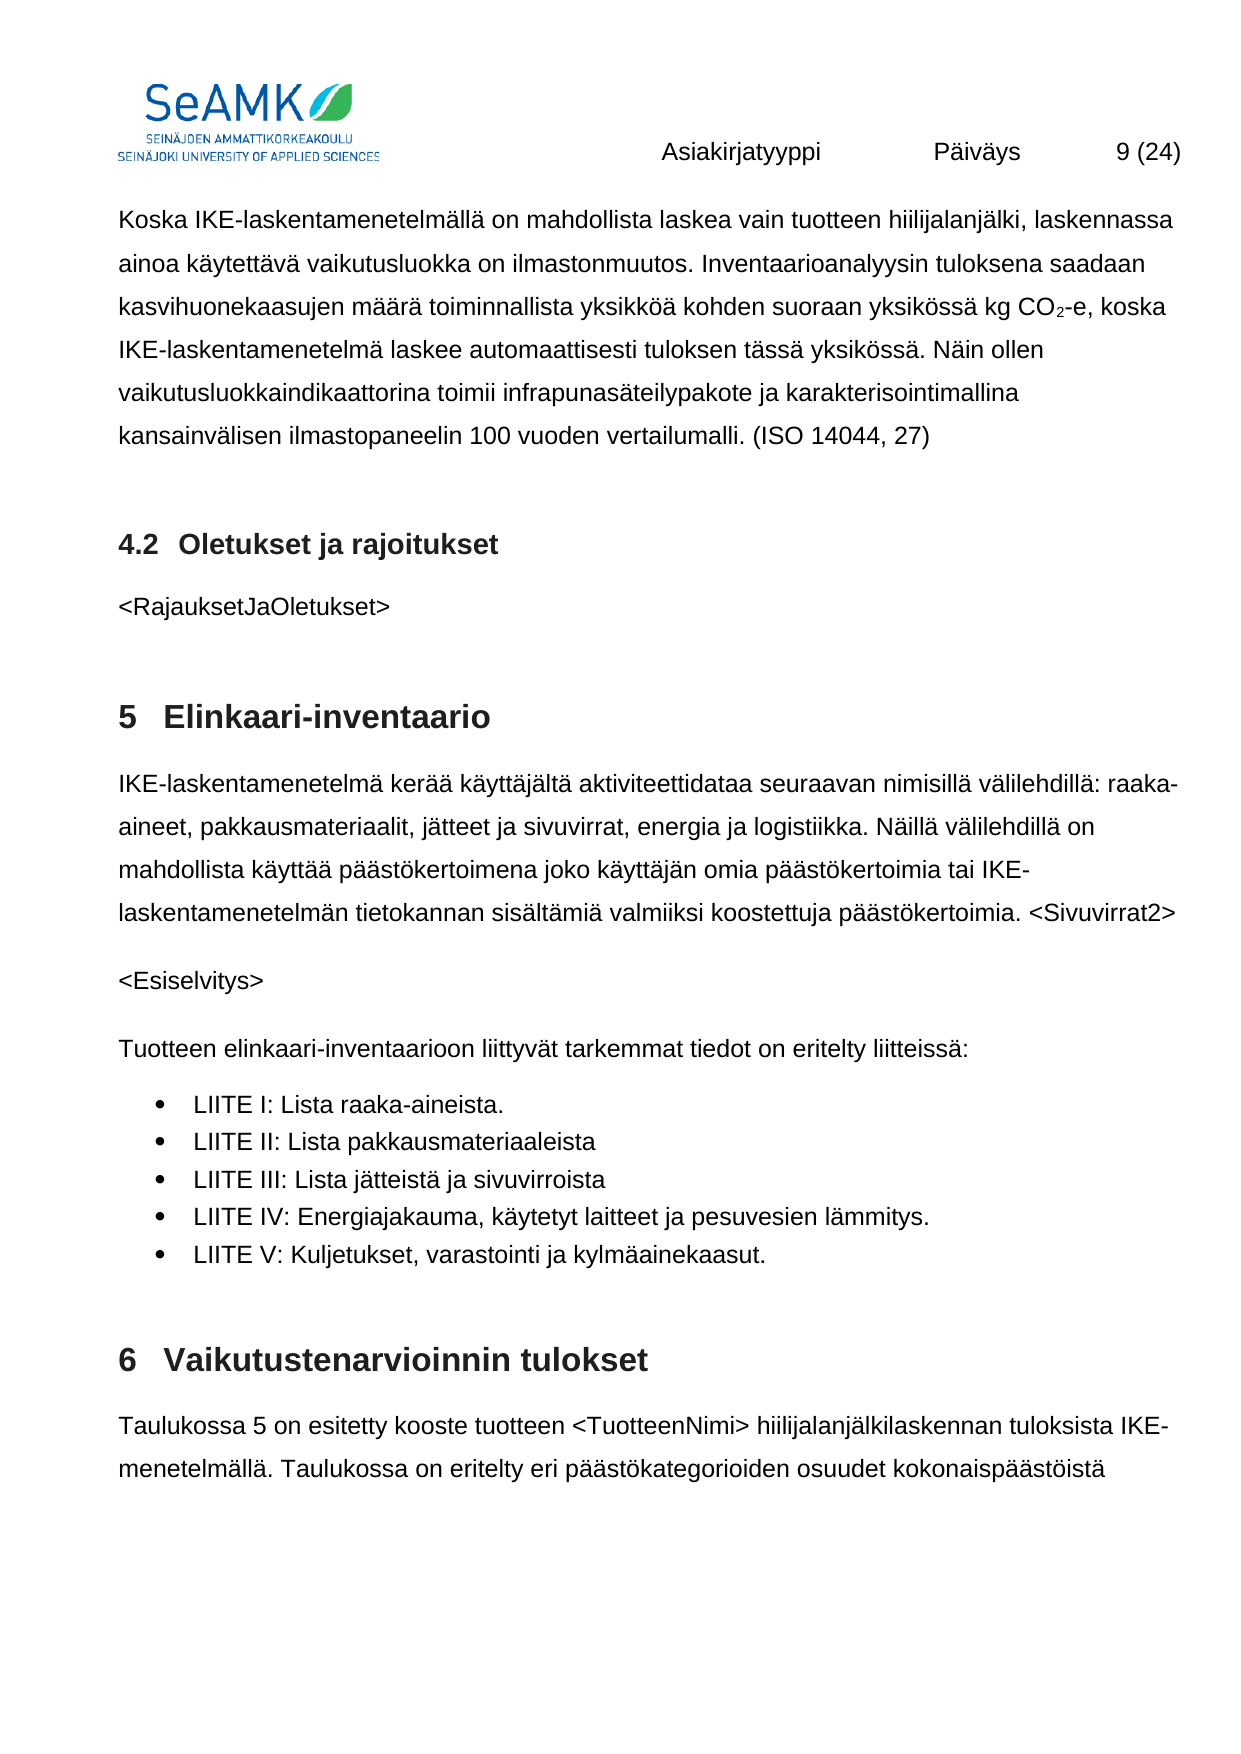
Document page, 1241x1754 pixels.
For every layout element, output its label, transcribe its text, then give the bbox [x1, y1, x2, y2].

subtitle Elinkaari-inventaario [118, 697, 1181, 736]
list LIITE II: Lista pakkausmateriaaleista [156, 1127, 1181, 1156]
text <RajauksetJaOletukset> [118, 592, 1181, 621]
list LIITE IV: Energiajakauma, käytetyt laitteet ja pesuvesien lämmitys. [156, 1202, 1181, 1231]
text <Esiselvitys> [118, 966, 1181, 995]
list LIITE V: Kuljetukset, varastointi ja kylmäainekaasut. [156, 1240, 1181, 1269]
text Koska IKE-laskentamenetelmällä on mahdollista laskea vain tuotteen hiilijalanjälki, laskennassa ainoa käytettävä vaikutusluokka on ilmastonmuutos. Inventaarioanalyysin tuloksena saadaan kasvihuonekaasujen määrä toiminnallista yksikköä kohden suoraan yksikössä kg CO2-e, koska IKE-laskentamenetelmä laskee automaattisesti tuloksen tässä yksikössä. Näin ollen vaikutusluokkaindikaattorina toimii infrapunasäteilypakote ja karakterisointimallina kansainvälisen ilmastopaneelin 100 vuoden vertailumalli. (ISO 14044, 27) [118, 205, 1181, 450]
subtitle Vaikutustenarvioinnin tulokset [118, 1340, 1181, 1378]
list LIITE I: Lista raaka-aineista. [156, 1090, 1181, 1119]
subtitle Oletukset ja rajoitukset [118, 527, 1181, 560]
picture [118, 84, 380, 161]
text Tuotteen elinkaari-inventaarioon liittyvät tarkemmat tiedot on eritelty liitteissä: [118, 1034, 1181, 1063]
text IKE-laskentamenetelmä kerää käyttäjältä aktiviteettidataa seuraavan nimisillä välilehdillä: raaka-aineet, pakkausmateriaalit, jätteet ja sivuvirrat, energia ja logistiikka. Näillä välilehdillä on mahdollista käyttää päästökertoimena joko käyttäjän omia päästökertoimia tai IKE-laskentamenetelmän tietokannan sisältämiä valmiiksi koostettuja päästökertoimia. <Sivuvirrat2> [118, 768, 1181, 927]
list LIITE III: Lista jätteistä ja sivuvirroista [156, 1165, 1181, 1194]
